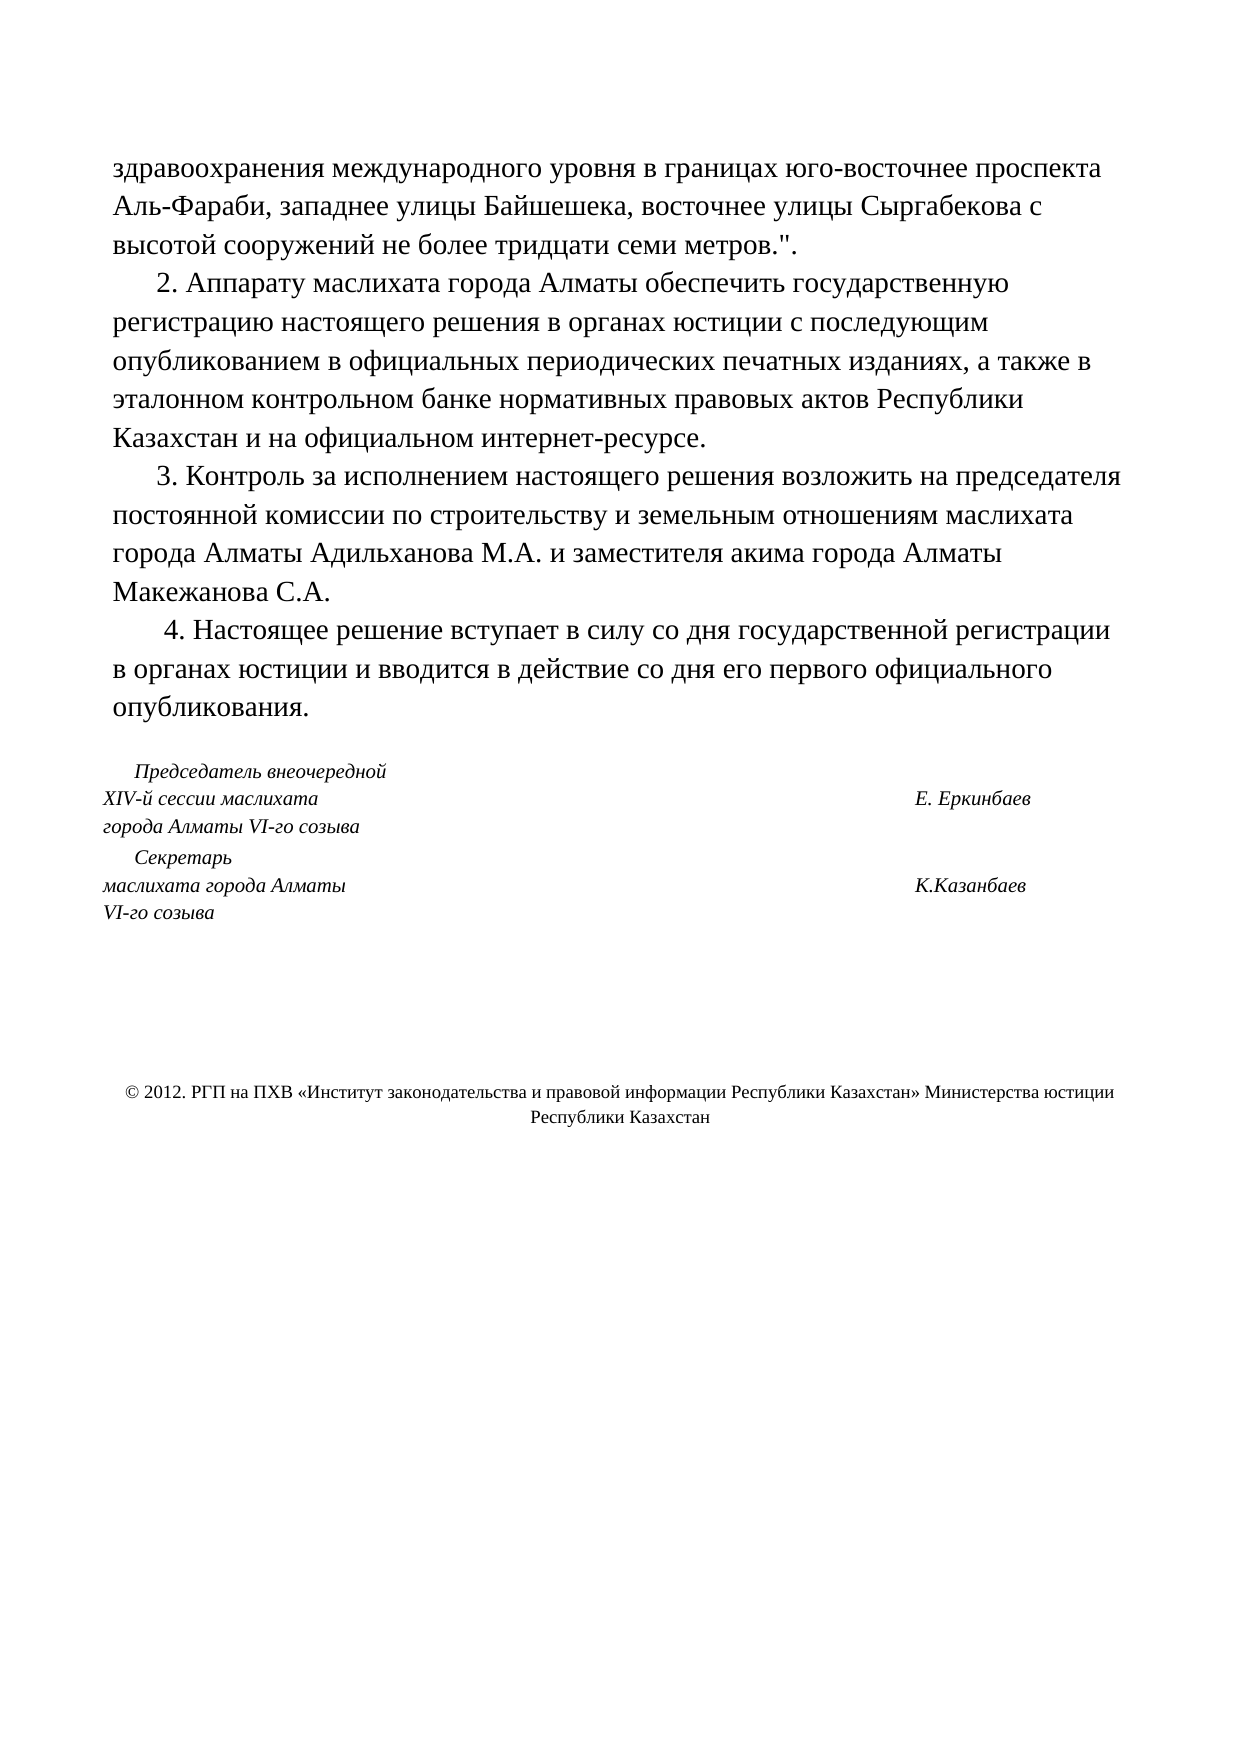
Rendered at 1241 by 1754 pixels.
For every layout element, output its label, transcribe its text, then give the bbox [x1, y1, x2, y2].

table_cell К.Казанбаев [913, 844, 1240, 930]
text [112, 150, 1128, 753]
table_header Е. Еркинбаев [913, 757, 1240, 843]
text © 2012. РГП на ПХВ «Институт законодательства и правовой информации Республики Казахстан» Министерства юстиции Республики Казахстан [112, 1081, 1128, 1127]
table_cell Секретарь маслихата города Алматы VІ-го созыва [101, 844, 913, 930]
table_header Председатель внеочередной ХІV-й сессии маслихата города Алматы VІ-го созыва [101, 757, 913, 843]
